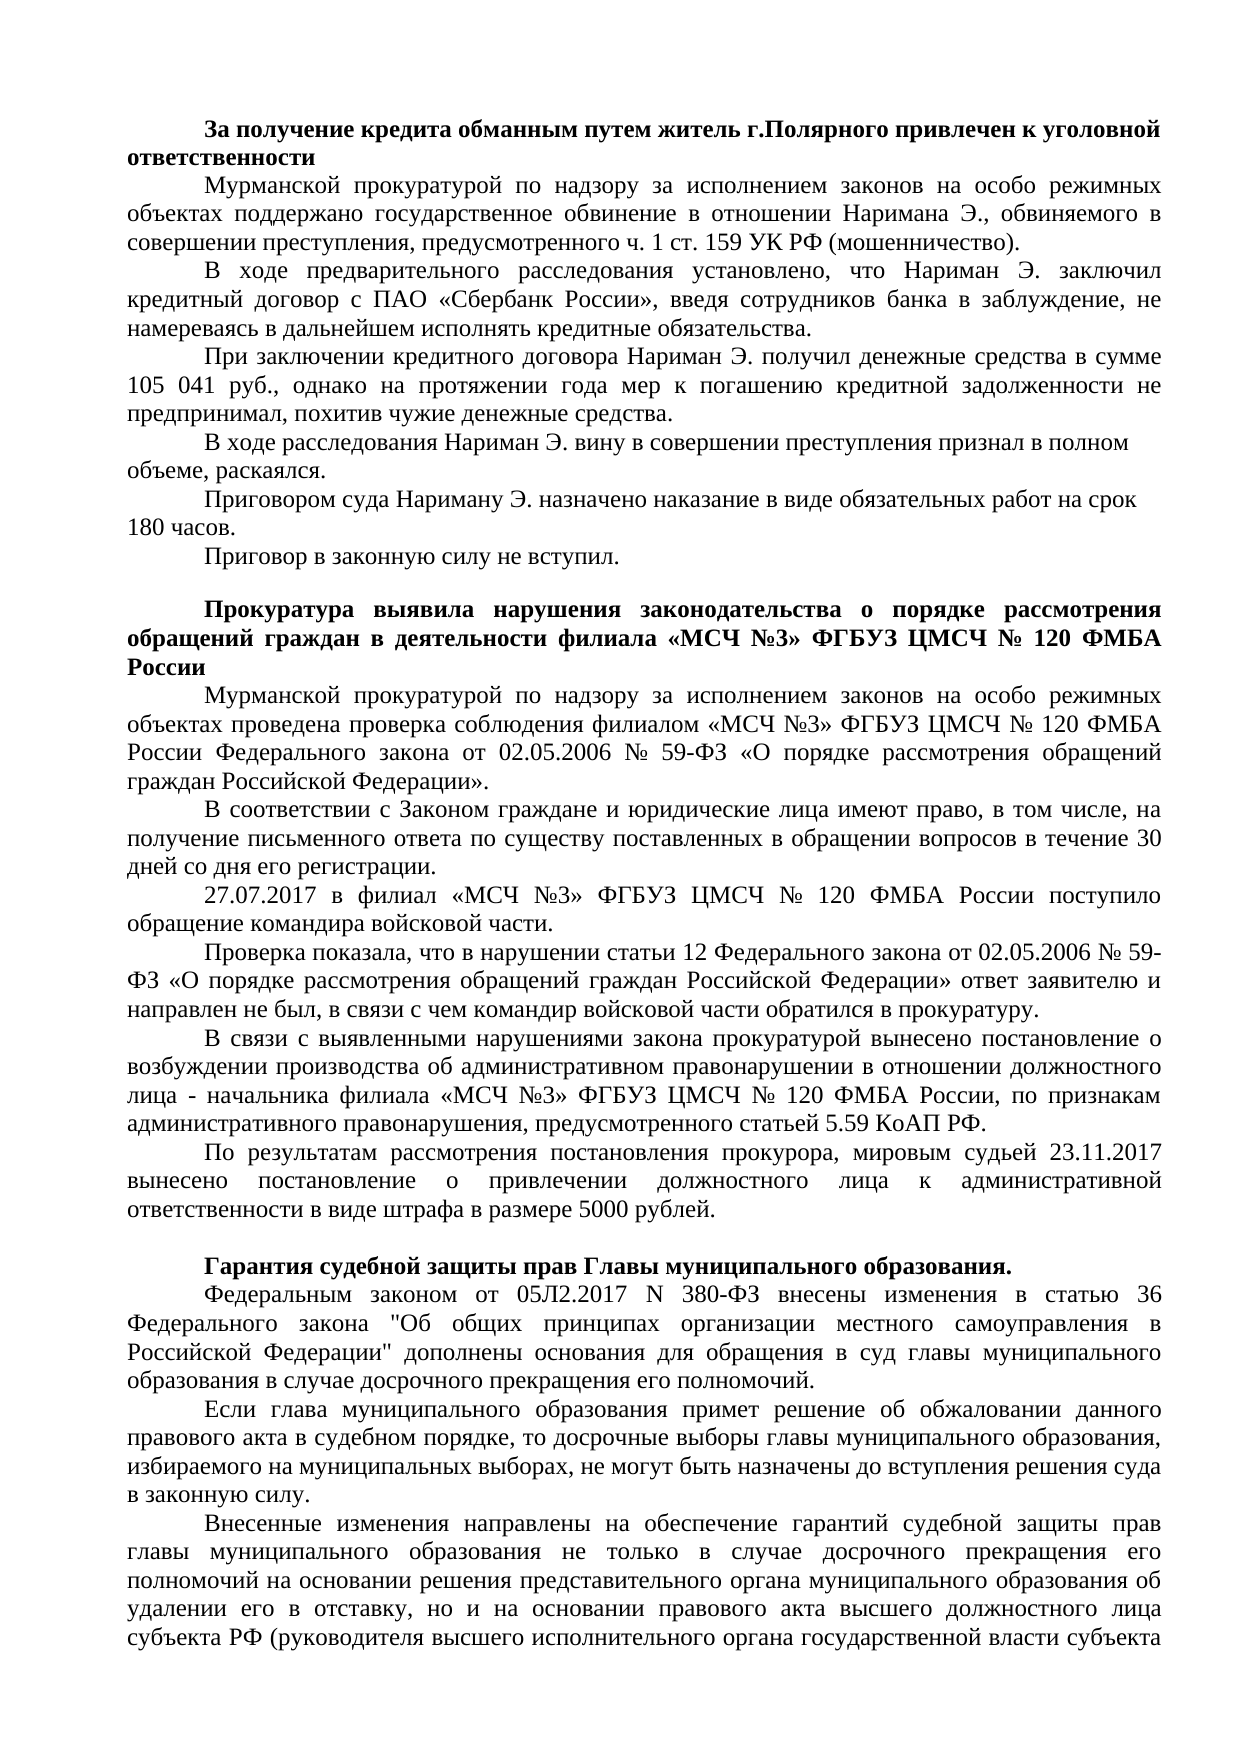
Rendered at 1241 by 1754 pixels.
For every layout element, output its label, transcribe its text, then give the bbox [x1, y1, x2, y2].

text Гарантия судебной защиты прав Главы муниципального образования. [127, 1251, 1162, 1280]
text Приговор в законную силу не вступил. [127, 541, 1162, 570]
text В ходе расследования Нариман Э. вину в совершении преступления признал в полном объеме, раскаялся. [127, 427, 1162, 484]
text При заключении кредитного договора Нариман Э. получил денежные средства в сумме 105 041 руб., однако на протяжении года мер к погашению кредитной задолженности не предпринимал, похитив чужие денежные средства. [127, 342, 1162, 427]
text Если глава муниципального образования примет решение об обжаловании данного правового акта в судебном порядке, то досрочные выборы главы муниципального образования, избираемого на муниципальных выборах, не могут быть назначены до вступления решения суда в законную силу. [127, 1394, 1162, 1508]
text Приговором суда Нариману Э. назначено наказание в виде обязательных работ на срок 180 часов. [127, 484, 1162, 541]
text Проверка показала, что в нарушении статьи 12 Федерального закона от 02.05.2006 № 59- ФЗ «О порядке рассмотрения обращений граждан Российской Федерации» ответ заявителю и направлен не был, в связи с чем командир войсковой части обратился в прокуратуру. [127, 937, 1162, 1023]
text Мурманской прокуратурой по надзору за исполнением законов на особо режимных объектах проведена проверка соблюдения филиалом «МСЧ №3» ФГБУЗ ЦМСЧ № 120 ФМБА России Федерального закона от 02.05.2006 № 59-ФЗ «О порядке рассмотрения обращений граждан Российской Федерации». [127, 681, 1162, 795]
text Федеральным законом от 05Л2.2017 N 380-ФЗ внесены изменения в статью 36 Федерального закона "Об общих принципах организации местного самоуправления в Российской Федерации" дополнены основания для обращения в суд главы муниципального образования в случае досрочного прекращения его полномочий. [127, 1280, 1162, 1394]
text В ходе предварительного расследования установлено, что Нариман Э. заключил кредитный договор с ПАО «Сбербанк России», введя сотрудников банка в заблуждение, не намереваясь в дальнейшем исполнять кредитные обязательства. [127, 256, 1162, 342]
text Прокуратура выявила нарушения законодательства о порядке рассмотрения обращений граждан в деятельности филиала «МСЧ №3» ФГБУЗ ЦМСЧ № 120 ФМБА России [127, 595, 1162, 681]
text В связи с выявленными нарушениями закона прокуратурой вынесено постановление о возбуждении производства об административном правонарушении в отношении должностного лица - начальника филиала «МСЧ №3» ФГБУЗ ЦМСЧ № 120 ФМБА России, по признакам административного правонарушения, предусмотренного статьей 5.59 КоАП РФ. [127, 1023, 1162, 1137]
text По результатам рассмотрения постановления прокурора, мировым судьей 23.11.2017 вынесено постановление о привлечении должностного лица к административной ответственности в виде штрафа в размере 5000 рублей. [127, 1137, 1162, 1223]
text За получение кредита обманным путем житель г.Полярного привлечен к уголовной ответственности [127, 115, 1162, 170]
text Мурманской прокуратурой по надзору за исполнением законов на особо режимных объектах поддержано государственное обвинение в отношении Наримана Э., обвиняемого в совершении преступления, предусмотренного ч. 1 ст. 159 УК РФ (мошенничество). [127, 170, 1162, 256]
text В соответствии с Законом граждане и юридические лица имеют право, в том числе, на получение письменного ответа по существу поставленных в обращении вопросов в течение 30 дней со дня его регистрации. [127, 795, 1162, 880]
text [127, 1508, 1162, 1651]
text 27.07.2017 в филиал «МСЧ №3» ФГБУЗ ЦМСЧ № 120 ФМБА России поступило обращение командира войсковой части. [127, 880, 1162, 937]
